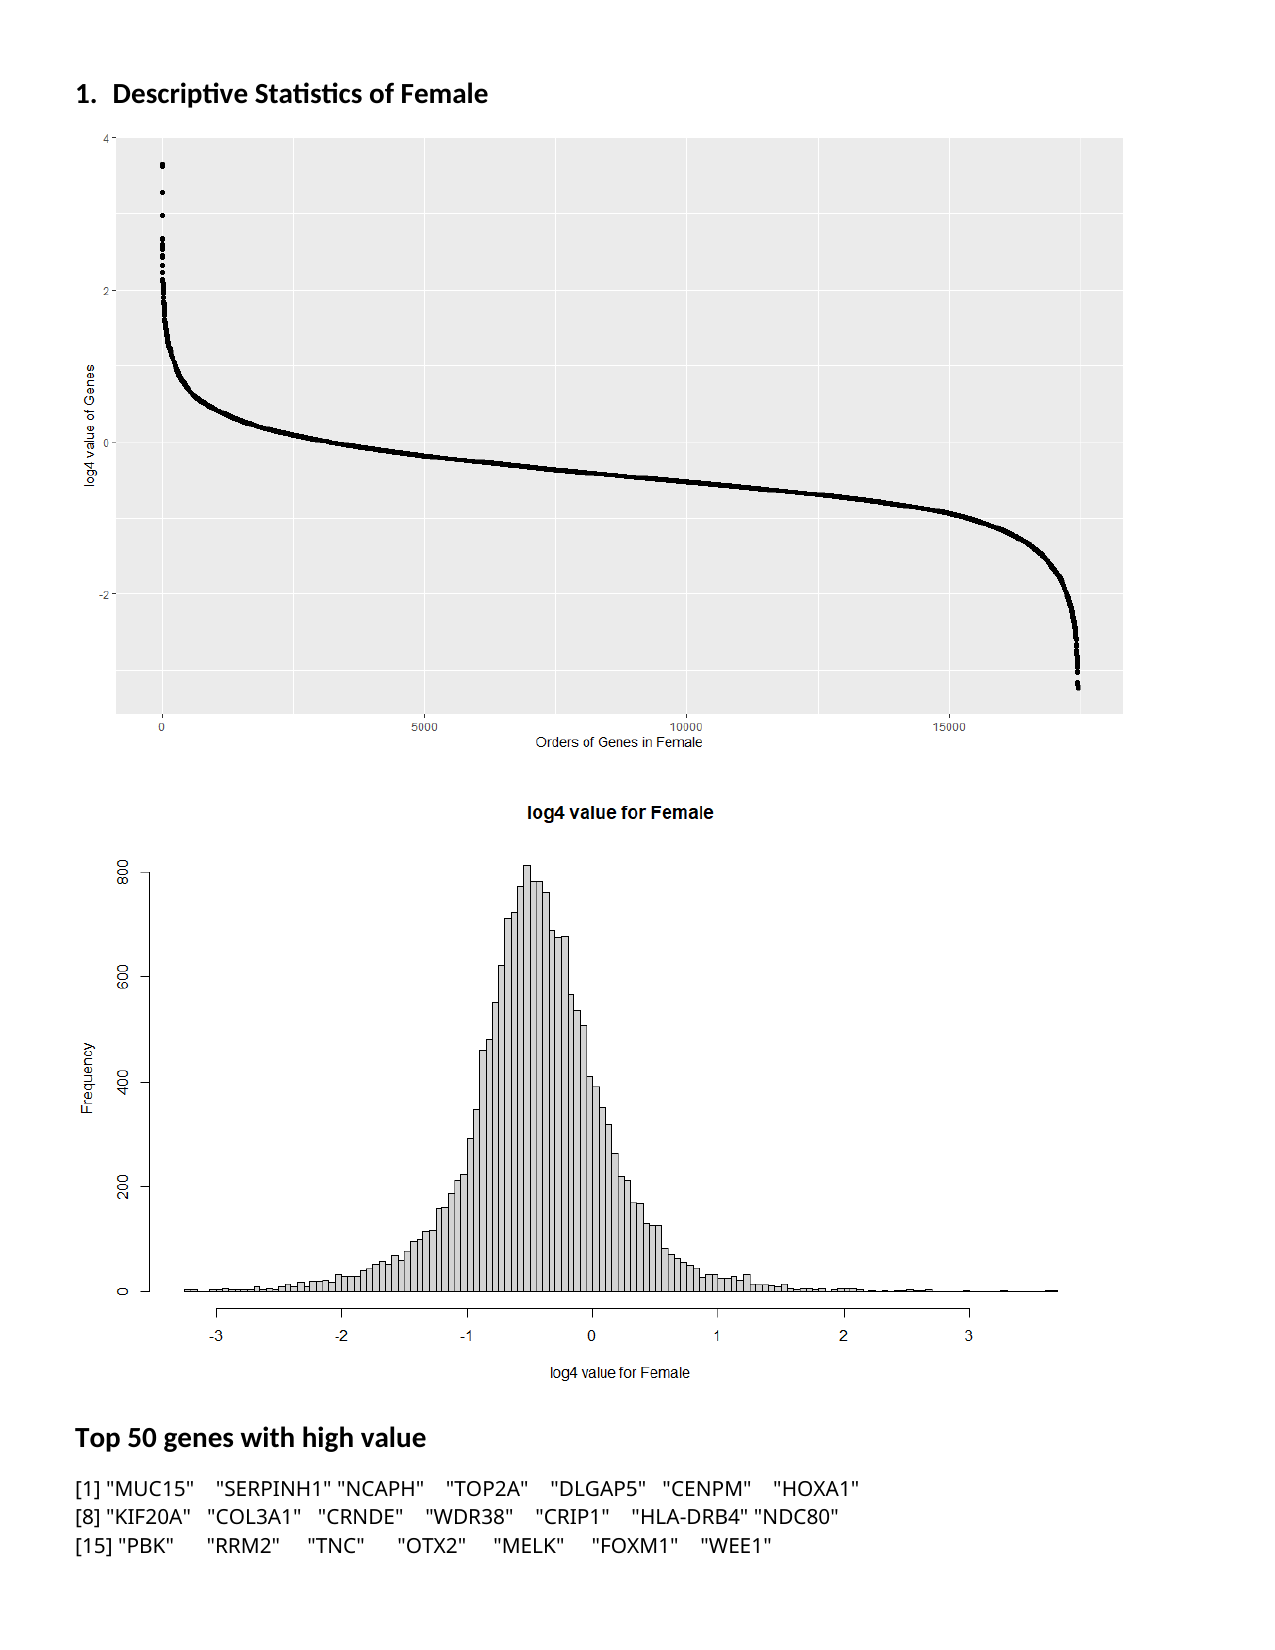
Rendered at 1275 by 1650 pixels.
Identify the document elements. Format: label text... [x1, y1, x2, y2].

text [8] "KIF20A" "COL3A1" "CRNDE" "WDR38" "CRIP1" "HLA-DRB4" "NDC80" [75, 1502, 1200, 1531]
list Descriptive Statistics of Female [75, 75, 1200, 111]
text [1] "MUC15" "SERPINH1" "NCAPH" "TOP2A" "DLGAP5" "CENPM" "HOXA1" [75, 1474, 1200, 1502]
text Top 50 genes with high value [75, 1419, 1200, 1454]
text [15] "PBK" "RRM2" "TNC" "OTX2" "MELK" "FOXM1" "WEE1" [75, 1531, 1200, 1559]
picture [75, 774, 1130, 1400]
picture [75, 130, 1130, 756]
